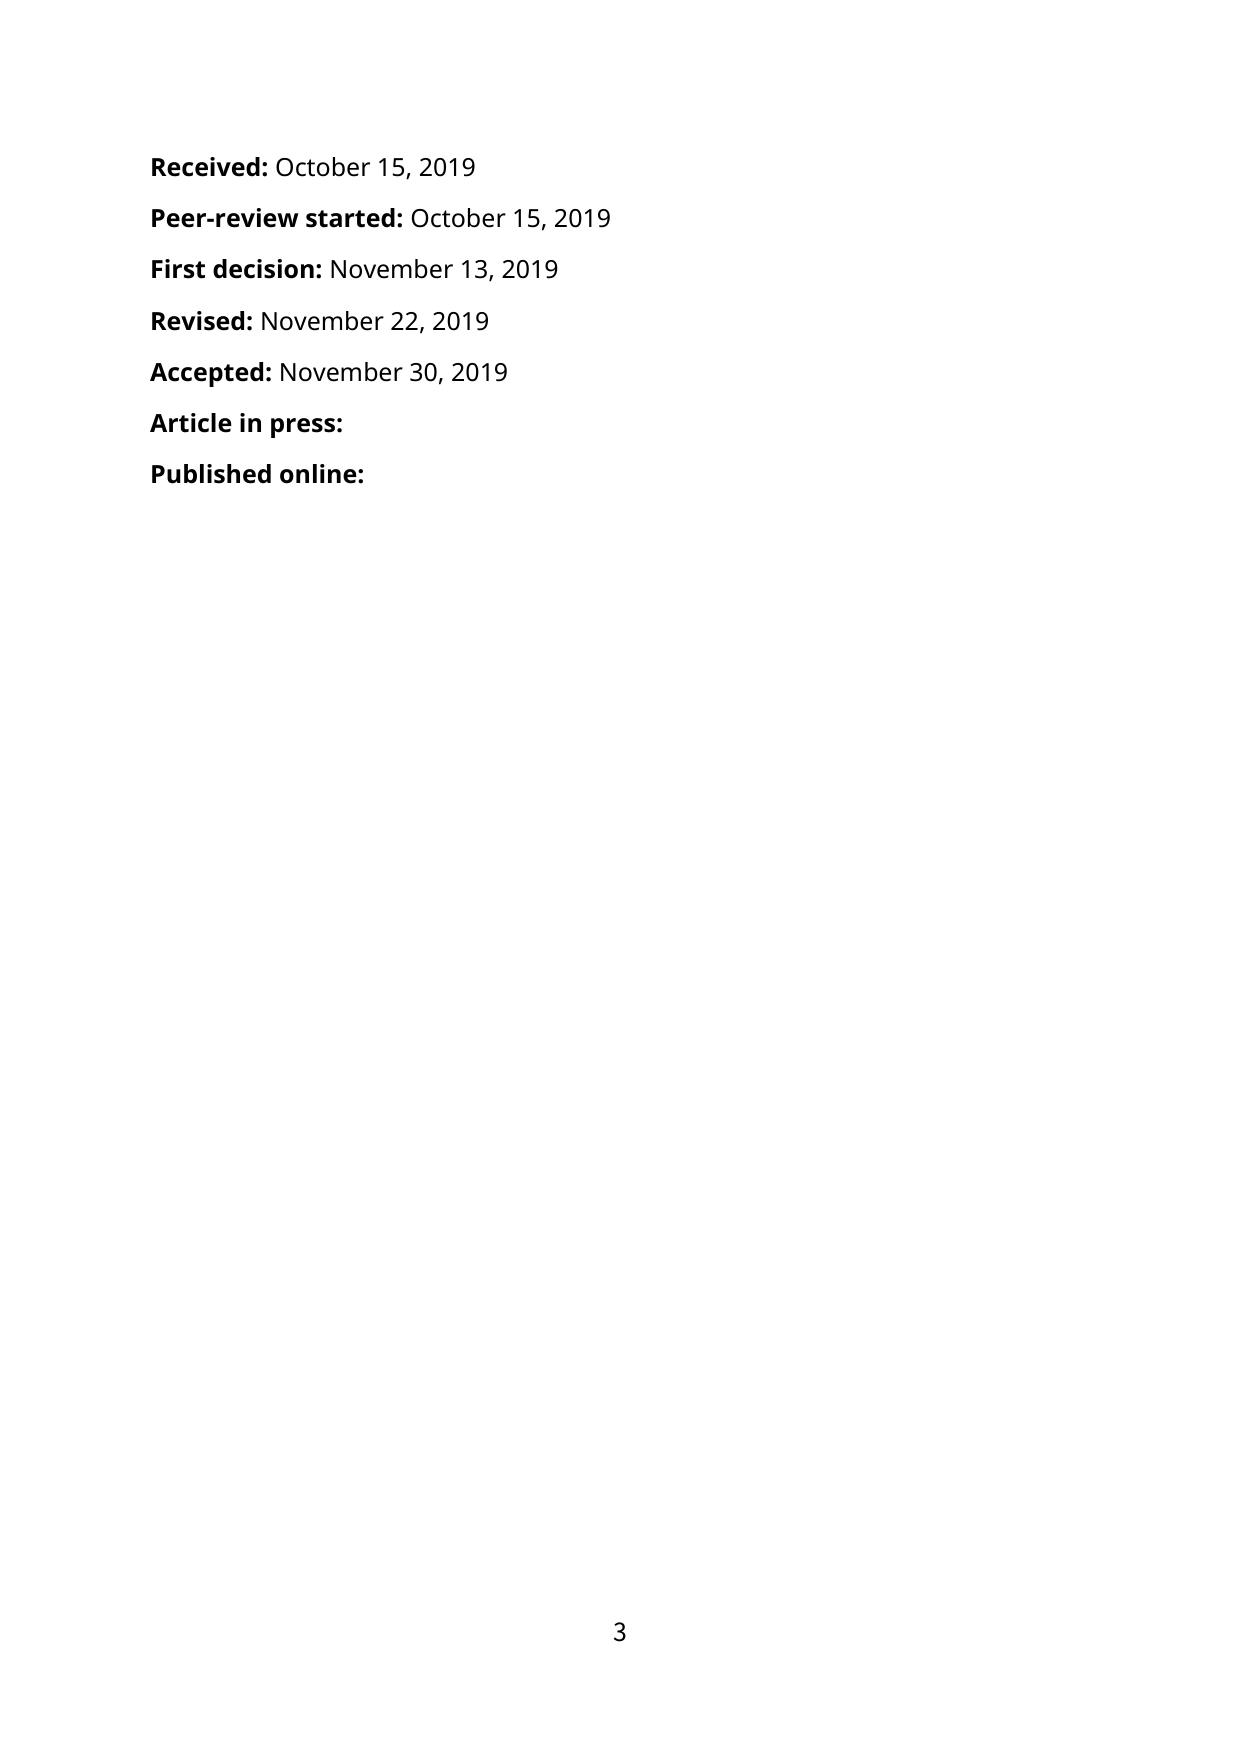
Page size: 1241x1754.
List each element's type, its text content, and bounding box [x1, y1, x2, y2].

text Article in press: [150, 405, 1090, 439]
text Peer-review started: October 15, 2019 [150, 201, 1090, 235]
text First decision: November 13, 2019 [150, 252, 1090, 286]
text Accepted: November 30, 2019 [150, 354, 1090, 388]
text Published online: [150, 456, 1090, 490]
text Revised: November 22, 2019 [150, 303, 1090, 337]
text Received: October 15, 2019 [150, 150, 1090, 184]
